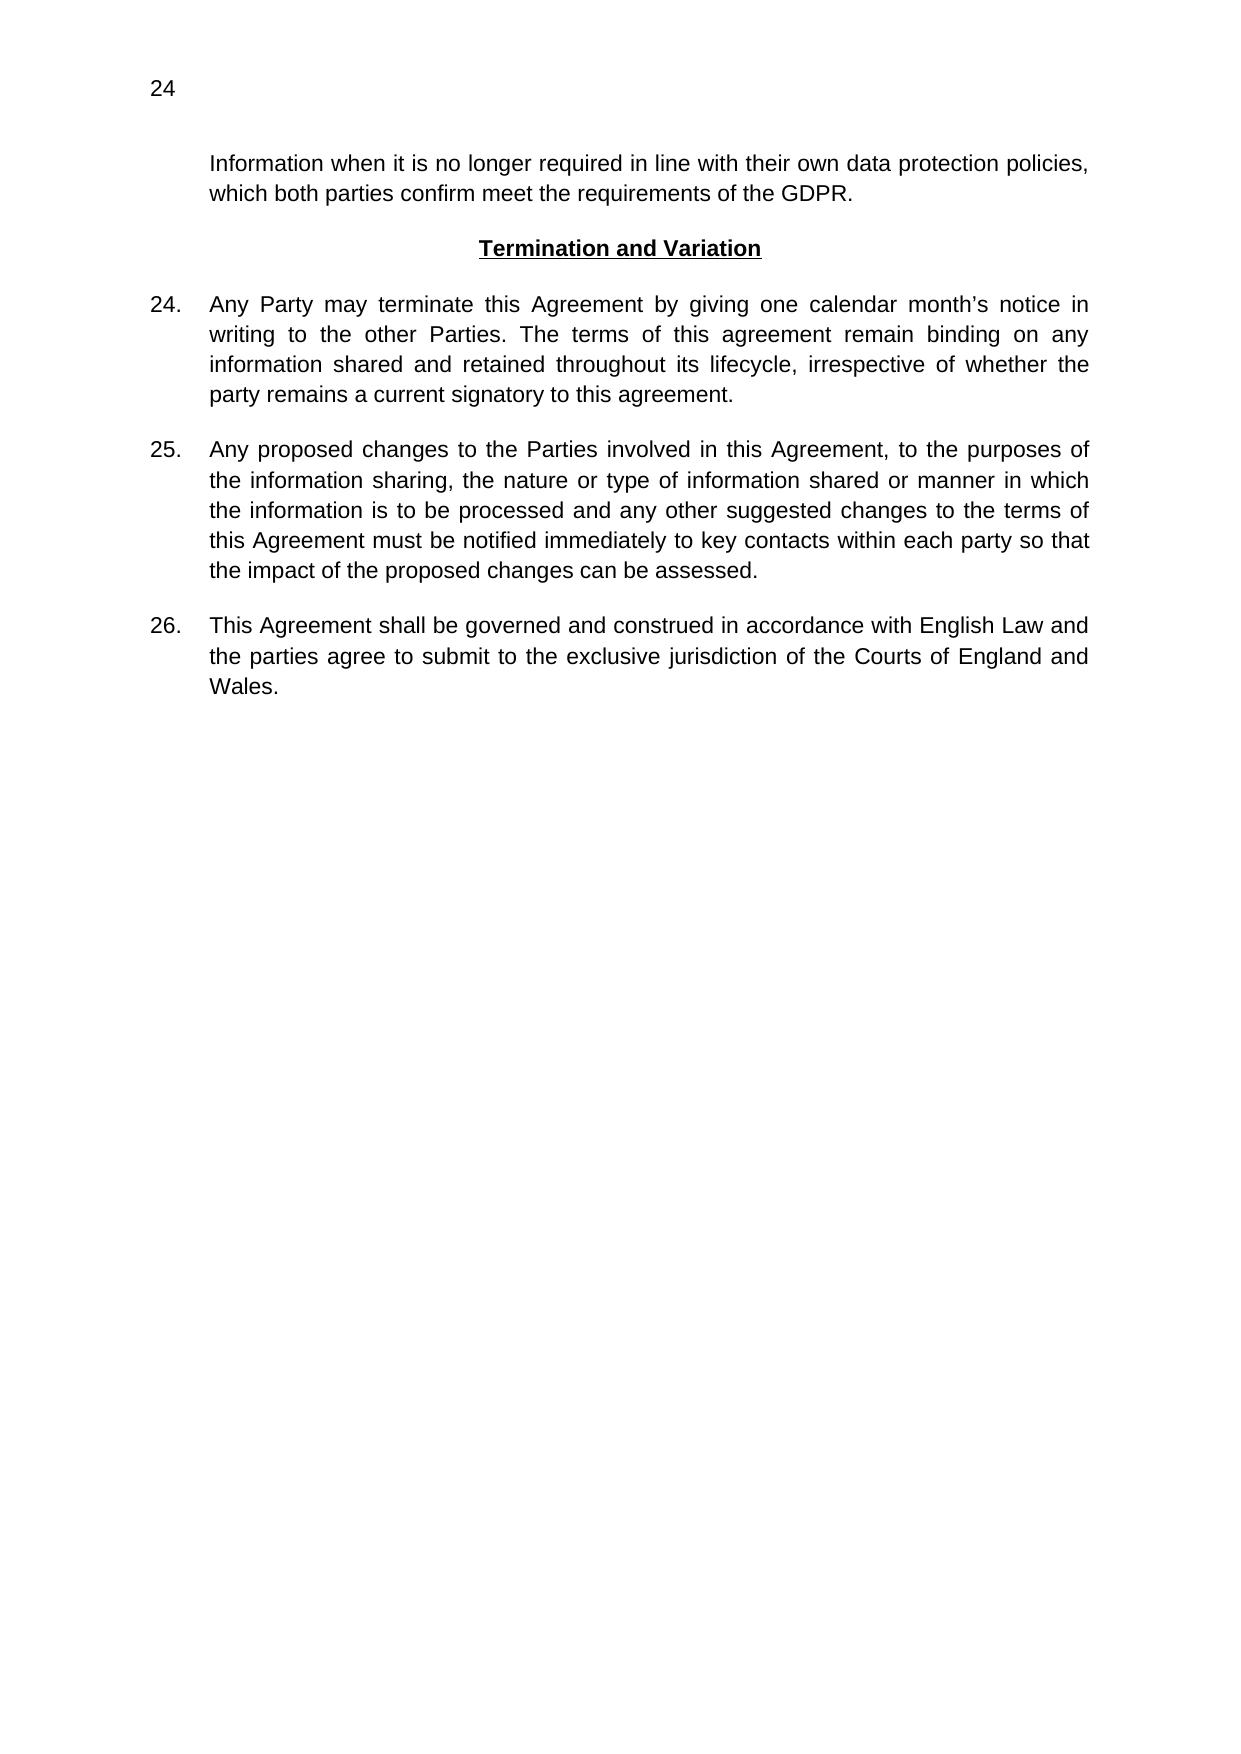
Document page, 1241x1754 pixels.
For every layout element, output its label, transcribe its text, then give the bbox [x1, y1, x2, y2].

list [150, 150, 1090, 207]
text Termination and Variation [150, 235, 1090, 262]
list Any Party may terminate this Agreement by giving one calendar month’s notice in writing to the other Parties. The terms of this agreement remain binding on any information shared and retained throughout its lifecycle, irrespective of whether the party remains a current signatory to this agreement. [150, 291, 1090, 408]
list Any proposed changes to the Parties involved in this Agreement, to the purposes of the information sharing, the nature or type of information shared or manner in which the information is to be processed and any other suggested changes to the terms of this Agreement must be notified immediately to key contacts within each party so that the impact of the proposed changes can be assessed. [150, 436, 1090, 584]
list This Agreement shall be governed and construed in accordance with English Law and the parties agree to submit to the exclusive jurisdiction of the Courts of England and Wales. [150, 612, 1090, 699]
